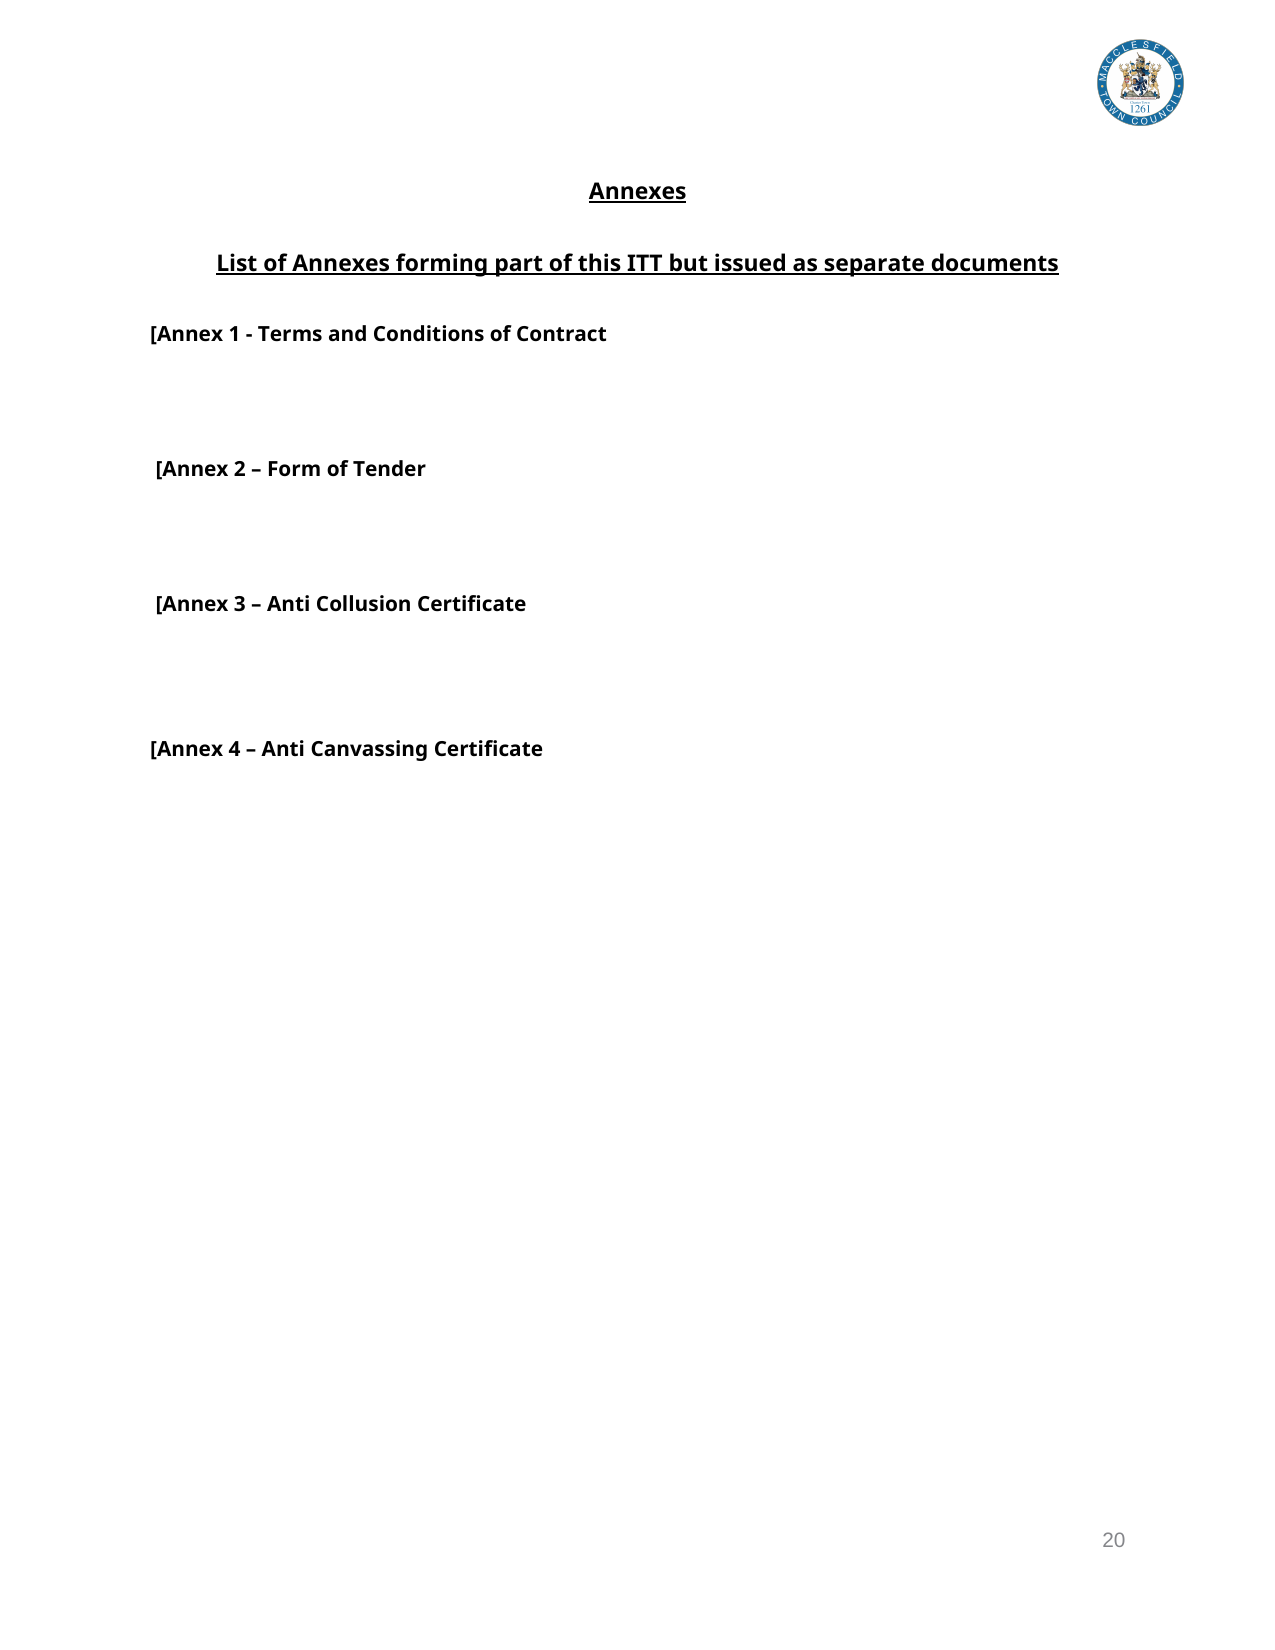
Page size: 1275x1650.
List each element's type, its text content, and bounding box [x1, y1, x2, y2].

text [Annex 2 – Form of Tender [150, 454, 1125, 482]
text Annexes [150, 175, 1125, 206]
text [Annex 1 - Terms and Conditions of Contract [150, 319, 1125, 347]
text [Annex 3 – Anti Collusion Certificate [150, 589, 1125, 618]
text List of Annexes forming part of this ITT but issued as separate documents [150, 247, 1125, 278]
picture [1093, 35, 1188, 130]
text [Annex 4 – Anti Canvassing Certificate [150, 734, 1125, 762]
